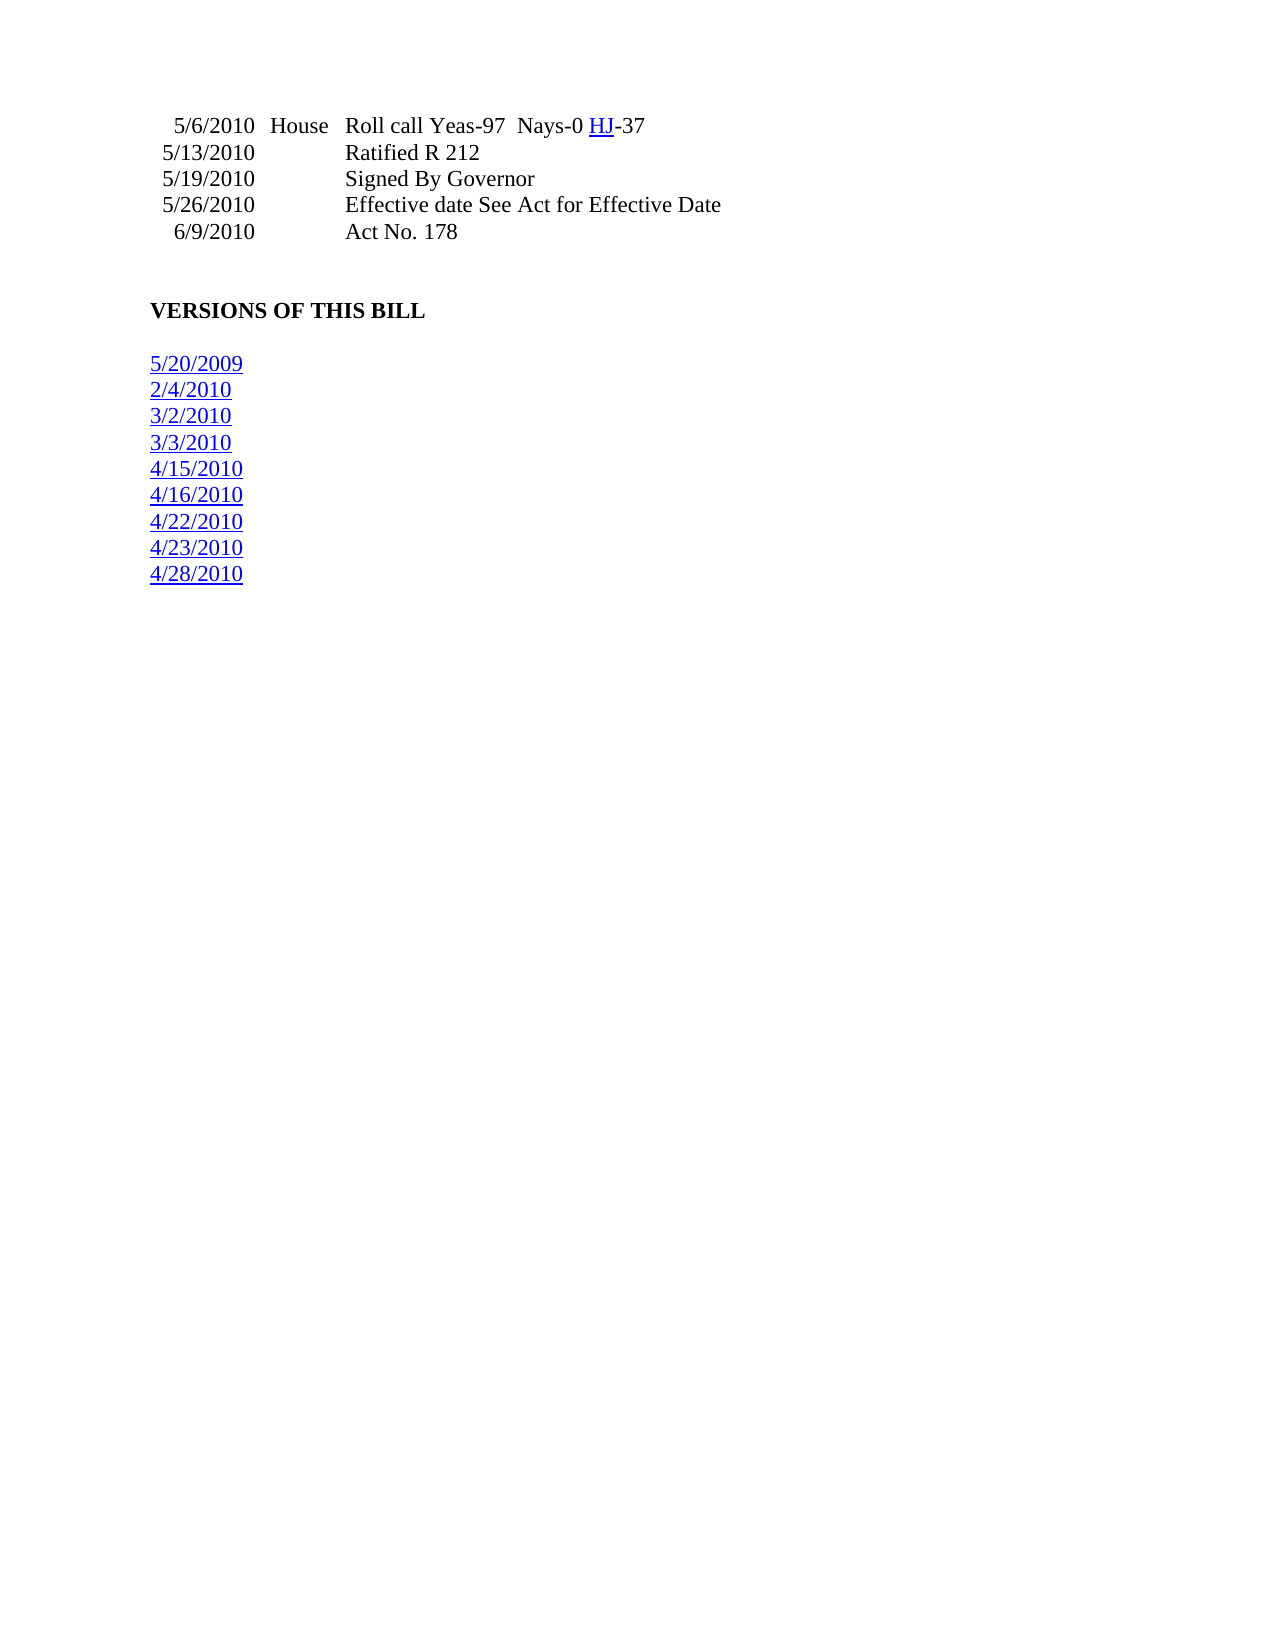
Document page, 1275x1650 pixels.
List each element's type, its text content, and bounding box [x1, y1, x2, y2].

text 4/16/2010 [150, 481, 1125, 508]
text 4/28/2010 [150, 561, 1125, 587]
text 4/15/2010 [150, 455, 1125, 481]
text 5/6/2010 House Roll call Yeas-97 Nays-0 HJ-37 [150, 112, 1125, 139]
text 3/2/2010 [150, 402, 1125, 429]
text 5/13/2010 Ratified R 212 [150, 139, 1125, 165]
text 5/20/2009 [150, 350, 1125, 376]
text 4/23/2010 [150, 534, 1125, 561]
text 5/26/2010 Effective date See Act for Effective Date [150, 192, 1125, 218]
text 3/3/2010 [150, 429, 1125, 455]
text 5/19/2010 Signed By Governor [150, 165, 1125, 192]
text 4/22/2010 [150, 508, 1125, 534]
text VERSIONS OF THIS BILL [150, 297, 1125, 323]
text 2/4/2010 [150, 376, 1125, 402]
text 6/9/2010 Act No. 178 [150, 218, 1125, 244]
